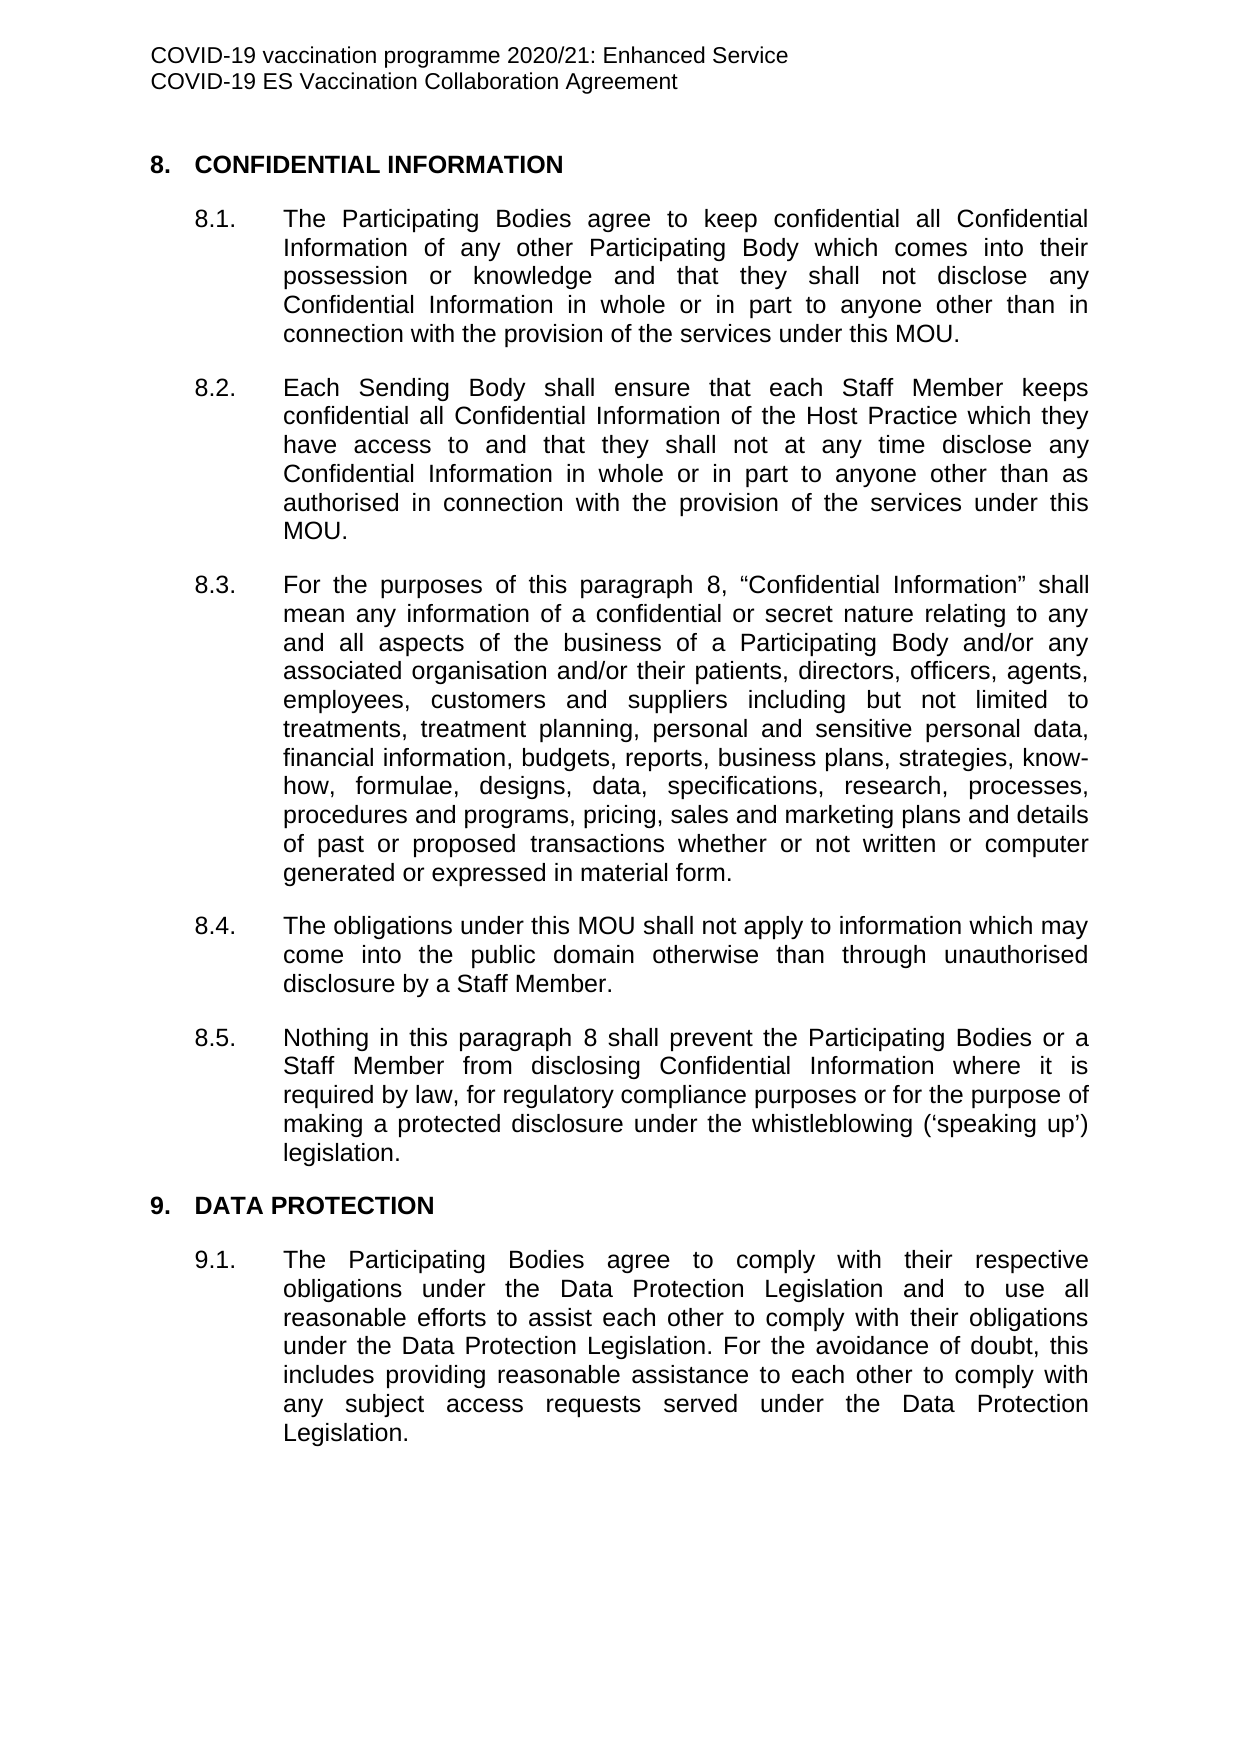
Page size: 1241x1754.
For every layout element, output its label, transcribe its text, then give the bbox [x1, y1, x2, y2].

subtitle For the purposes of this paragraph 8, “Confidential Information” shall mean any information of a confidential or secret nature relating to any and all aspects of the business of a Participating Body and/or any associated organisation and/or their patients, directors, officers, agents, employees, customers and suppliers including but not limited to treatments, treatment planning, personal and sensitive personal data, financial information, budgets, reports, business plans, strategies, know-how, formulae, designs, data, specifications, research, processes, procedures and programs, pricing, sales and marketing plans and details of past or proposed transactions whether or not written or computer generated or expressed in material form. [194, 570, 1090, 886]
subtitle DATA PROTECTION [150, 1191, 1090, 1220]
subtitle CONFIDENTIAL INFORMATION [150, 150, 1090, 179]
subtitle The Participating Bodies agree to keep confidential all Confidential Information of any other Participating Body which comes into their possession or knowledge and that they shall not disclose any Confidential Information in whole or in part to anyone other than in connection with the provision of the services under this MOU. [194, 204, 1090, 347]
subtitle The obligations under this MOU shall not apply to information which may come into the public domain otherwise than through unauthorised disclosure by a Staff Member. [194, 911, 1090, 997]
subtitle The Participating Bodies agree to comply with their respective obligations under the Data Protection Legislation and to use all reasonable efforts to assist each other to comply with their obligations under the Data Protection Legislation. For the avoidance of doubt, this includes providing reasonable assistance to each other to comply with any subject access requests served under the Data Protection Legislation. [194, 1245, 1090, 1446]
subtitle Each Sending Body shall ensure that each Staff Member keeps confidential all Confidential Information of the Host Practice which they have access to and that they shall not at any time disclose any Confidential Information in whole or in part to anyone other than as authorised in connection with the provision of the services under this MOU. [194, 372, 1090, 545]
subtitle Nothing in this paragraph 8 shall prevent the Participating Bodies or a Staff Member from disclosing Confidential Information where it is required by law, for regulatory compliance purposes or for the purpose of making a protected disclosure under the whistleblowing (‘speaking up’) legislation. [194, 1022, 1090, 1166]
